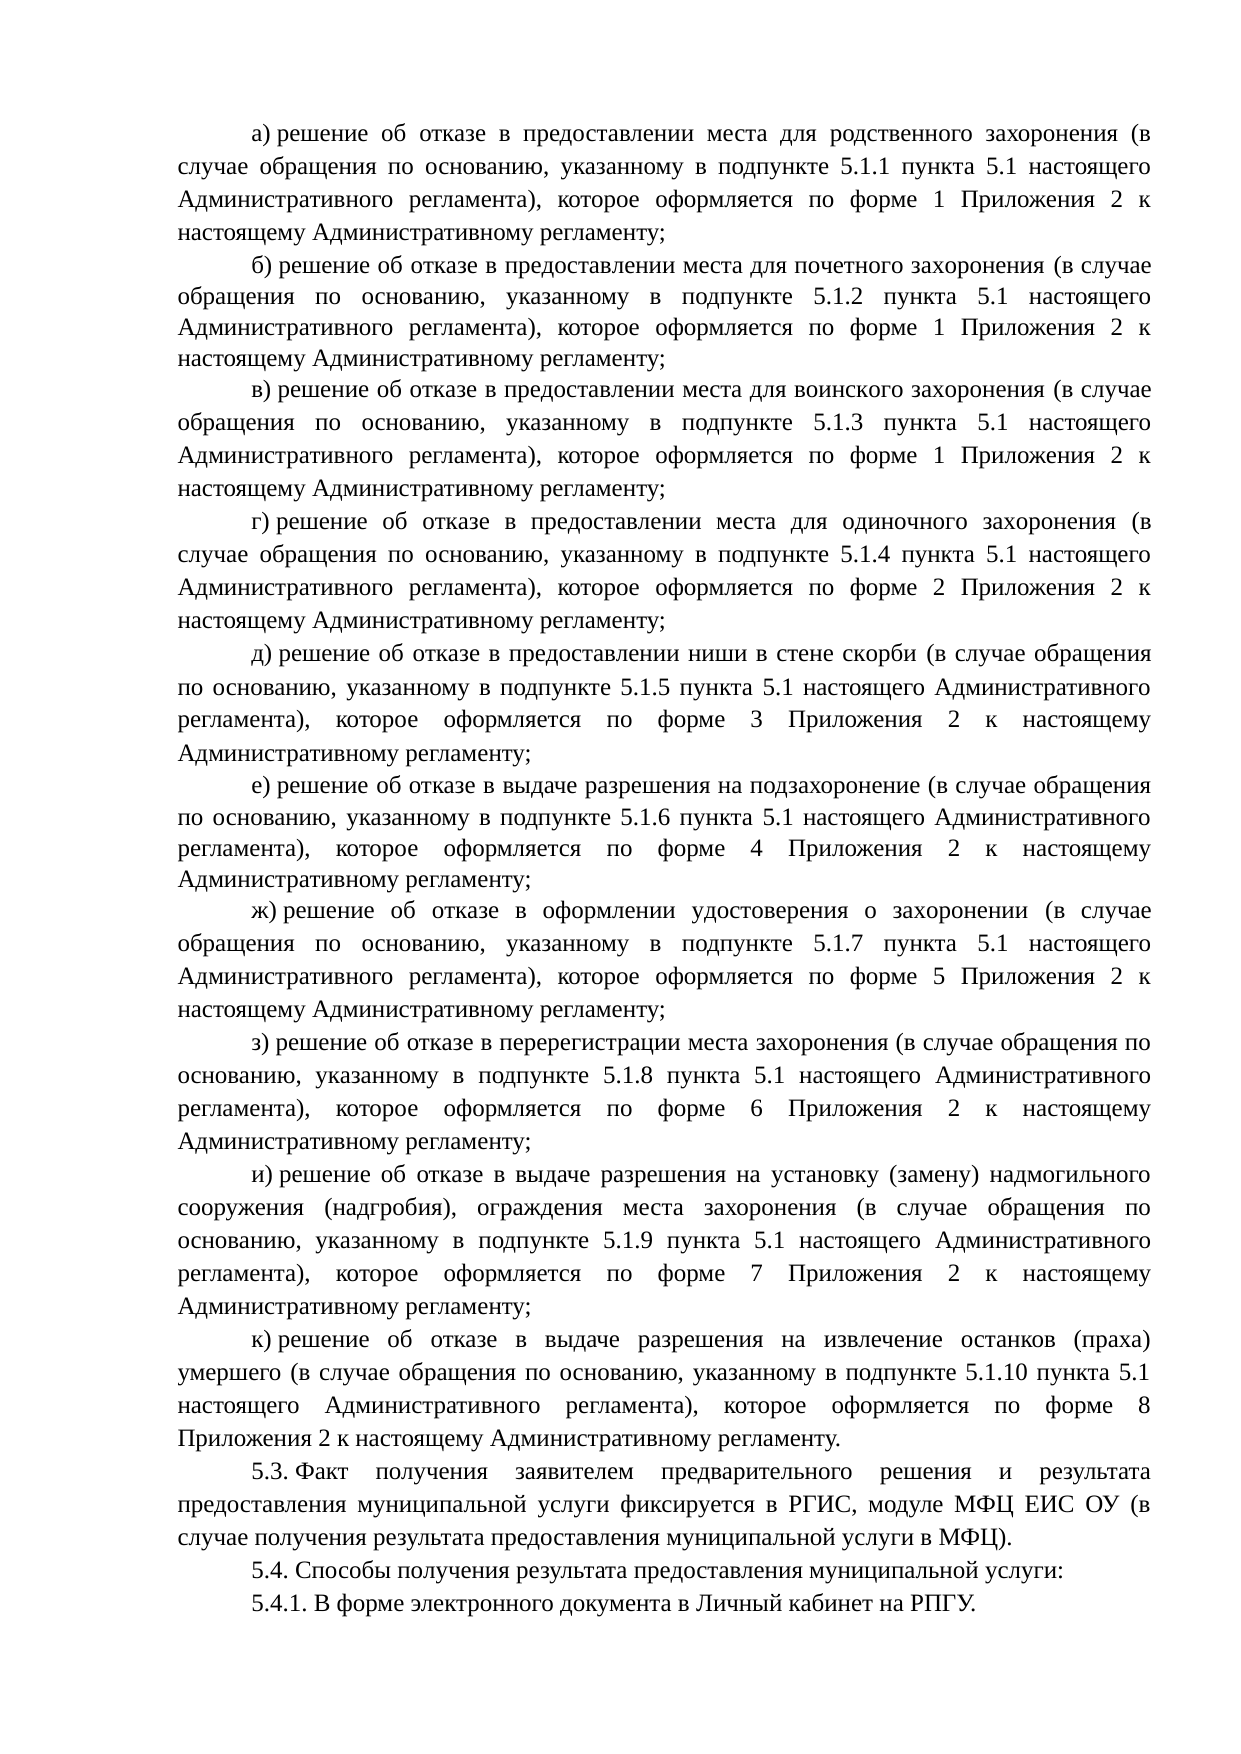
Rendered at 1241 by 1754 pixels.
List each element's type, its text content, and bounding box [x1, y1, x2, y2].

text г) решение об отказе в предоставлении места для одиночного захоронения (в случае обращения по основанию, указанному в подпункте 5.1.4 пункта 5.1 настоящего Административного регламента), которое оформляется по форме 2 Приложения 2 к настоящему Административному регламенту; [177, 506, 1152, 634]
text д) решение об отказе в предоставлении ниши в стене скорби (в случае обращения по основанию, указанному в подпункте 5.1.5 пункта 5.1 настоящего Административного регламента), которое оформляется по форме 3 Приложения 2 к настоящему Административному регламенту; [177, 638, 1152, 766]
text 5.4.1. В форме электронного документа в Личный кабинет на РПГУ. [177, 1588, 1152, 1617]
text 5.4. Способы получения результата предоставления муниципальной услуги: [177, 1555, 1152, 1584]
text е) решение об отказе в выдаче разрешения на подзахоронение (в случае обращения по основанию, указанному в подпункте 5.1.6 пункта 5.1 настоящего Административного регламента), которое оформляется по форме 4 Приложения 2 к настоящему Административному регламенту; [177, 771, 1152, 892]
text б) решение об отказе в предоставлении места для почетного захоронения (в случае обращения по основанию, указанному в подпункте 5.1.2 пункта 5.1 настоящего Административного регламента), которое оформляется по форме 1 Приложения 2 к настоящему Административному регламенту; [177, 250, 1152, 372]
text з) решение об отказе в перерегистрации места захоронения (в случае обращения по основанию, указанному в подпункте 5.1.8 пункта 5.1 настоящего Административного регламента), которое оформляется по форме 6 Приложения 2 к настоящему Административному регламенту; [177, 1027, 1152, 1155]
text к) решение об отказе в выдаче разрешения на извлечение останков (праха) умершего (в случае обращения по основанию, указанному в подпункте 5.1.10 пункта 5.1 настоящего Административного регламента), которое оформляется по форме 8 Приложения 2 к настоящему Административному регламенту. [177, 1324, 1152, 1452]
text в) решение об отказе в предоставлении места для воинского захоронения (в случае обращения по основанию, указанному в подпункте 5.1.3 пункта 5.1 настоящего Административного регламента), которое оформляется по форме 1 Приложения 2 к настоящему Административному регламенту; [177, 374, 1152, 502]
text 5.3. Факт получения заявителем предварительного решения и результата предоставления муниципальной услуги фиксируется в РГИС, модуле МФЦ ЕИС ОУ (в случае получения результата предоставления муниципальной услуги в МФЦ). [177, 1456, 1152, 1551]
text а) решение об отказе в предоставлении места для родственного захоронения (в случае обращения по основанию, указанному в подпункте 5.1.1 пункта 5.1 настоящего Административного регламента), которое оформляется по форме 1 Приложения 2 к настоящему Административному регламенту; [177, 118, 1152, 246]
text ж) решение об отказе в оформлении удостоверения о захоронении (в случае обращения по основанию, указанному в подпункте 5.1.7 пункта 5.1 настоящего Административного регламента), которое оформляется по форме 5 Приложения 2 к настоящему Административному регламенту; [177, 895, 1152, 1023]
text и) решение об отказе в выдаче разрешения на установку (замену) надмогильного сооружения (надгробия), ограждения места захоронения (в случае обращения по основанию, указанному в подпункте 5.1.9 пункта 5.1 настоящего Административного регламента), которое оформляется по форме 7 Приложения 2 к настоящему Административному регламенту; [177, 1159, 1152, 1320]
